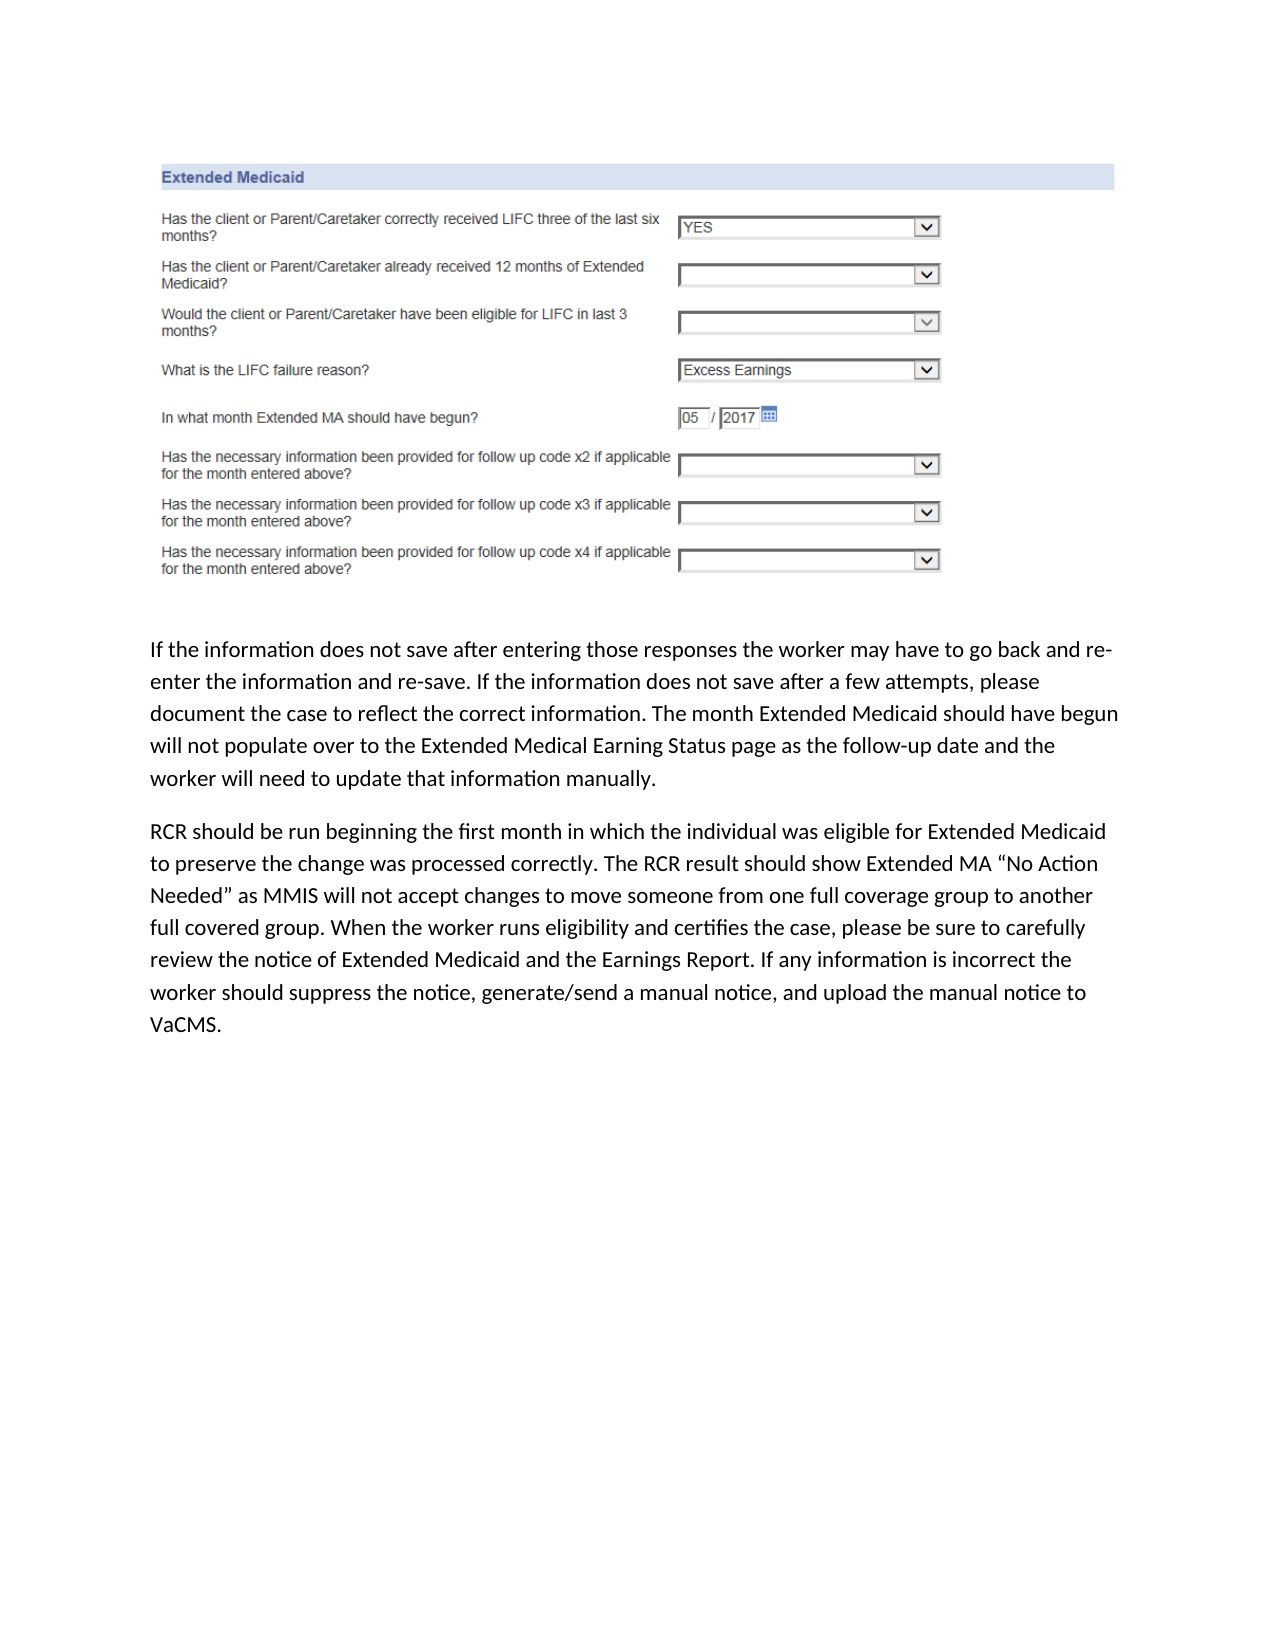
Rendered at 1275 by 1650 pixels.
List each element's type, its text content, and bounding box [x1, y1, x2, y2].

text If the information does not save after entering those responses the worker may have to go back and re-enter the information and re-save. If the information does not save after a few attempts, please document the case to reflect the correct information. The month Extended Medicaid should have begun will not populate over to the Extended Medical Earning Status page as the follow-up date and the worker will need to update that information manually. [150, 635, 1125, 792]
text RCR should be run beginning the first month in which the individual was eligible for Extended Medicaid to preserve the change was processed correctly. The RCR result should show Extended MA “No Action Needed” as MMIS will not accept changes to move someone from one full coverage group to another full covered group. When the worker runs eligibility and certifies the case, please be sure to carefully review the notice of Extended Medicaid and the Earnings Report. If any information is incorrect the worker should suppress the notice, generate/send a manual notice, and upload the manual notice to VaCMS. [150, 817, 1125, 1038]
picture [150, 150, 1125, 611]
